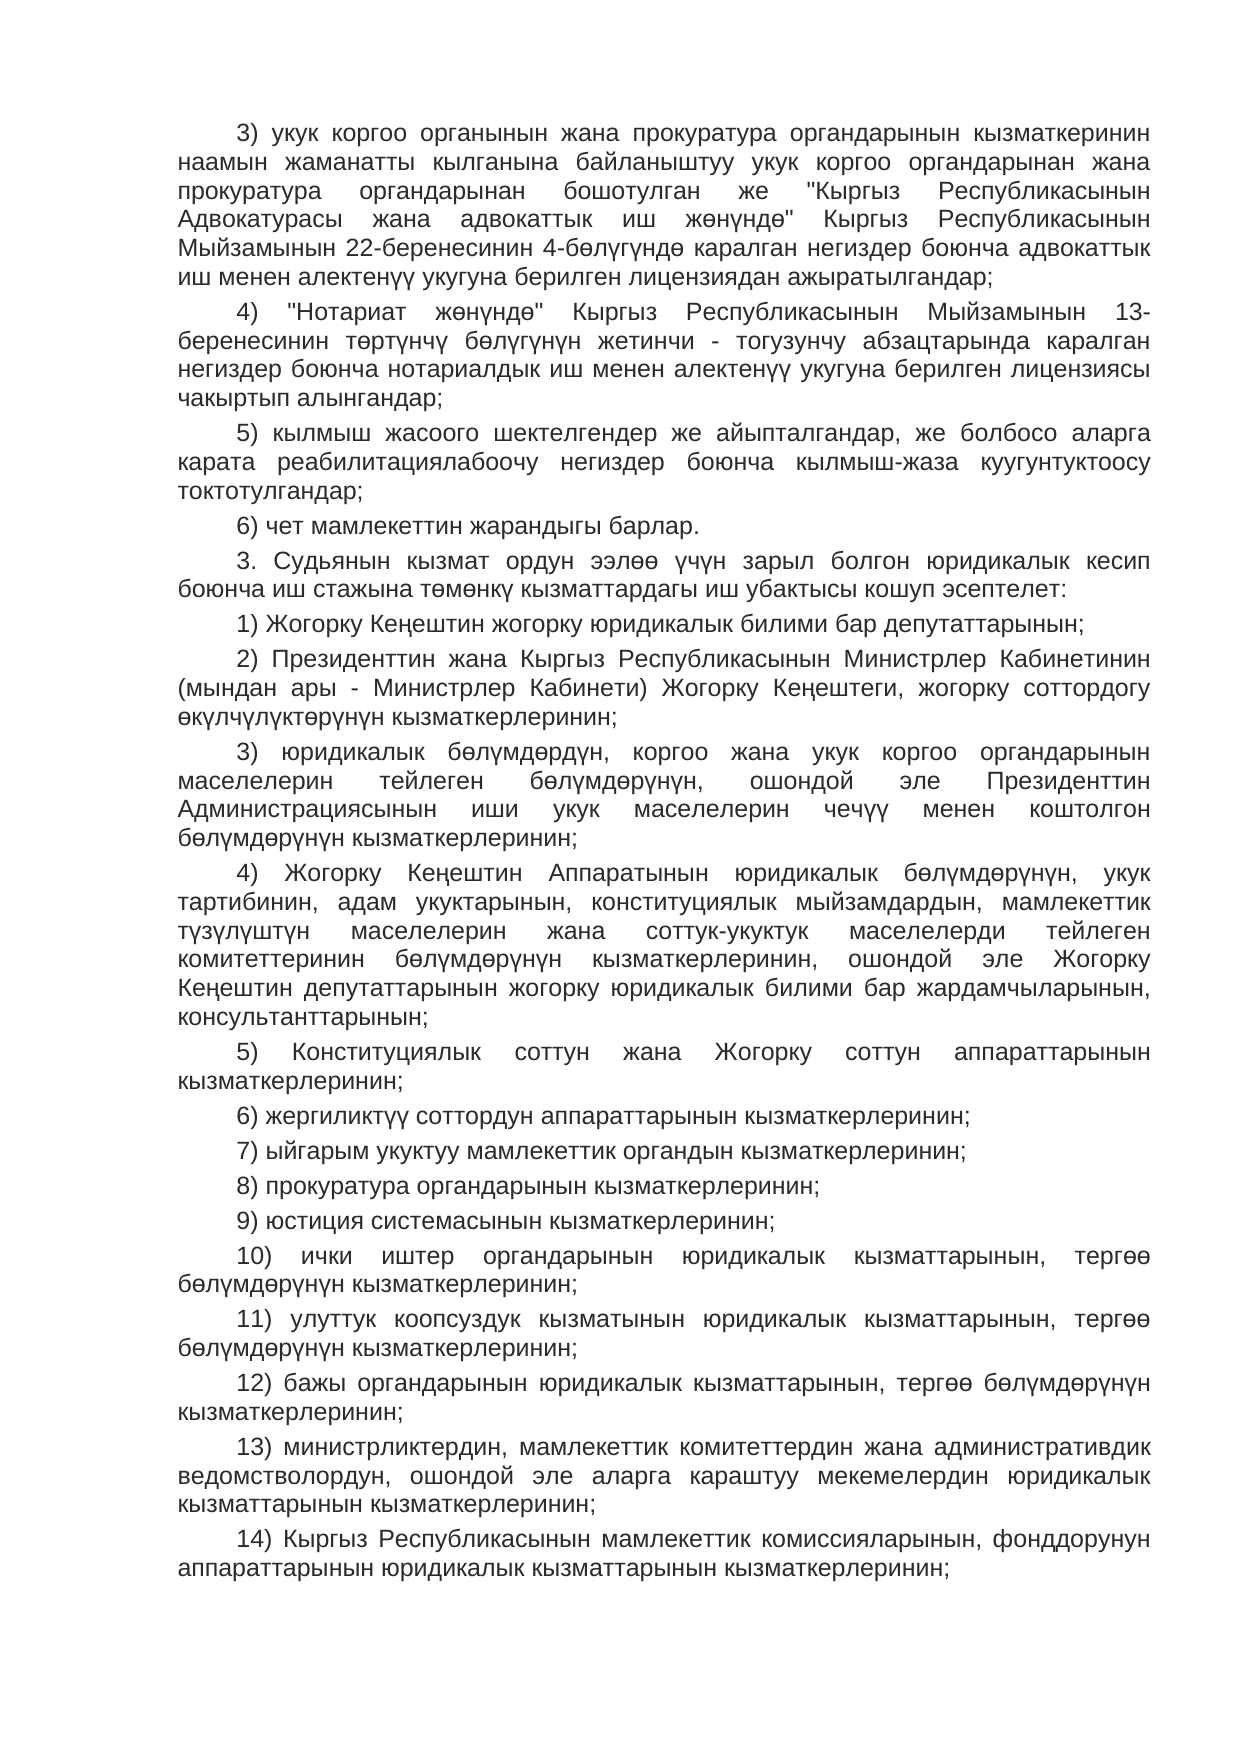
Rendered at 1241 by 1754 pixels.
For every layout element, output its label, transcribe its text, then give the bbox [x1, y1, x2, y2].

text 4) Жогорку Кеңештин Аппаратынын юридикалык бөлүмдөрүнүн, укук тартибинин, адам укуктарынын, конституциялык мыйзамдардын, мамлекеттик түзүлүштүн маселелерин жана соттук-укуктук маселелерди тейлеген комитеттеринин бөлүмдөрүнүн кызматкерлеринин, ошондой эле Жогорку Кеңештин депутаттарынын жогорку юридикалык билими бар жардамчыларынын, консультанттарынын; [177, 858, 1152, 1031]
text 2) Президенттин жана Кыргыз Республикасынын Министрлер Кабинетинин (мындан ары - Министрлер Кабинети) Жогорку Кеңештеги, жогорку соттордогу өкүлчүлүктөрүнүн кызматкерлеринин; [177, 644, 1152, 731]
text 8) прокуратура органдарынын кызматкерлеринин; [177, 1171, 1152, 1199]
text 3) юридикалык бөлүмдөрдүн, коргоо жана укук коргоо органдарынын маселелерин тейлеген бөлүмдөрүнүн, ошондой эле Президенттин Администрациясынын иши укук маселелерин чечүү менен коштолгон бөлүмдөрүнүн кызматкерлеринин; [177, 737, 1152, 852]
text 5) кылмыш жасоого шектелгендер же айыпталгандар, же болбосо аларга карата реабилитациялабоочу негиздер боюнча кылмыш-жаза куугунтуктоосу токтотулгандар; [177, 418, 1152, 504]
text 14) Кыргыз Республикасынын мамлекеттик комиссияларынын, фонддорунун аппараттарынын юридикалык кызматтарынын кызматкерлеринин; [177, 1524, 1152, 1582]
text 6) жергиликтүү соттордун аппараттарынын кызматкерлеринин; [177, 1101, 1152, 1129]
text 3) укук коргоо органынын жана прокуратура органдарынын кызматкеринин наамын жаманатты кылганына байланыштуу укук коргоо органдарынан жана прокуратура органдарынан бошотулган же "Кыргыз Республикасынын Адвокатурасы жана адвокаттык иш жөнүндө" Кыргыз Республикасынын Мыйзамынын 22-беренесинин 4-бөлүгүндө каралган негиздер боюнча адвокаттык иш менен алектенүү укугуна берилген лицензиядан ажыратылгандар; [177, 118, 1152, 291]
text 5) Конституциялык соттун жана Жогорку соттун аппараттарынын кызматкерлеринин; [177, 1037, 1152, 1094]
text 12) бажы органдарынын юридикалык кызматтарынын, тергөө бөлүмдөрүнүн кызматкерлеринин; [177, 1368, 1152, 1426]
text 13) министрликтердин, мамлекеттик комитеттердин жана административдик ведомстволордун, ошондой эле аларга караштуу мекемелердин юридикалык кызматтарынын кызматкерлеринин; [177, 1432, 1152, 1518]
text 6) чет мамлекеттин жарандыгы барлар. [177, 511, 1152, 539]
text 9) юстиция системасынын кызматкерлеринин; [177, 1206, 1152, 1234]
text 1) Жогорку Кеңештин жогорку юридикалык билими бар депутаттарынын; [177, 609, 1152, 638]
text 4) "Нотариат жөнүндө" Кыргыз Республикасынын Мыйзамынын 13-беренесинин төртүнчү бөлүгүнүн жетинчи - тогузунчу абзацтарында каралган негиздер боюнча нотариалдык иш менен алектенүү укугуна берилген лицензиясы чакыртып алынгандар; [177, 297, 1152, 412]
text 7) ыйгарым укуктуу мамлекеттик органдын кызматкерлеринин; [177, 1136, 1152, 1164]
text 3. Судьянын кызмат ордун ээлөө үчүн зарыл болгон юридикалык кесип боюнча иш стажына төмөнкү кызматтардагы иш убактысы кошуп эсептелет: [177, 546, 1152, 603]
text 11) улуттук коопсуздук кызматынын юридикалык кызматтарынын, тергөө бөлүмдөрүнүн кызматкерлеринин; [177, 1304, 1152, 1362]
text 10) ички иштер органдарынын юридикалык кызматтарынын, тергөө бөлүмдөрүнүн кызматкерлеринин; [177, 1241, 1152, 1298]
